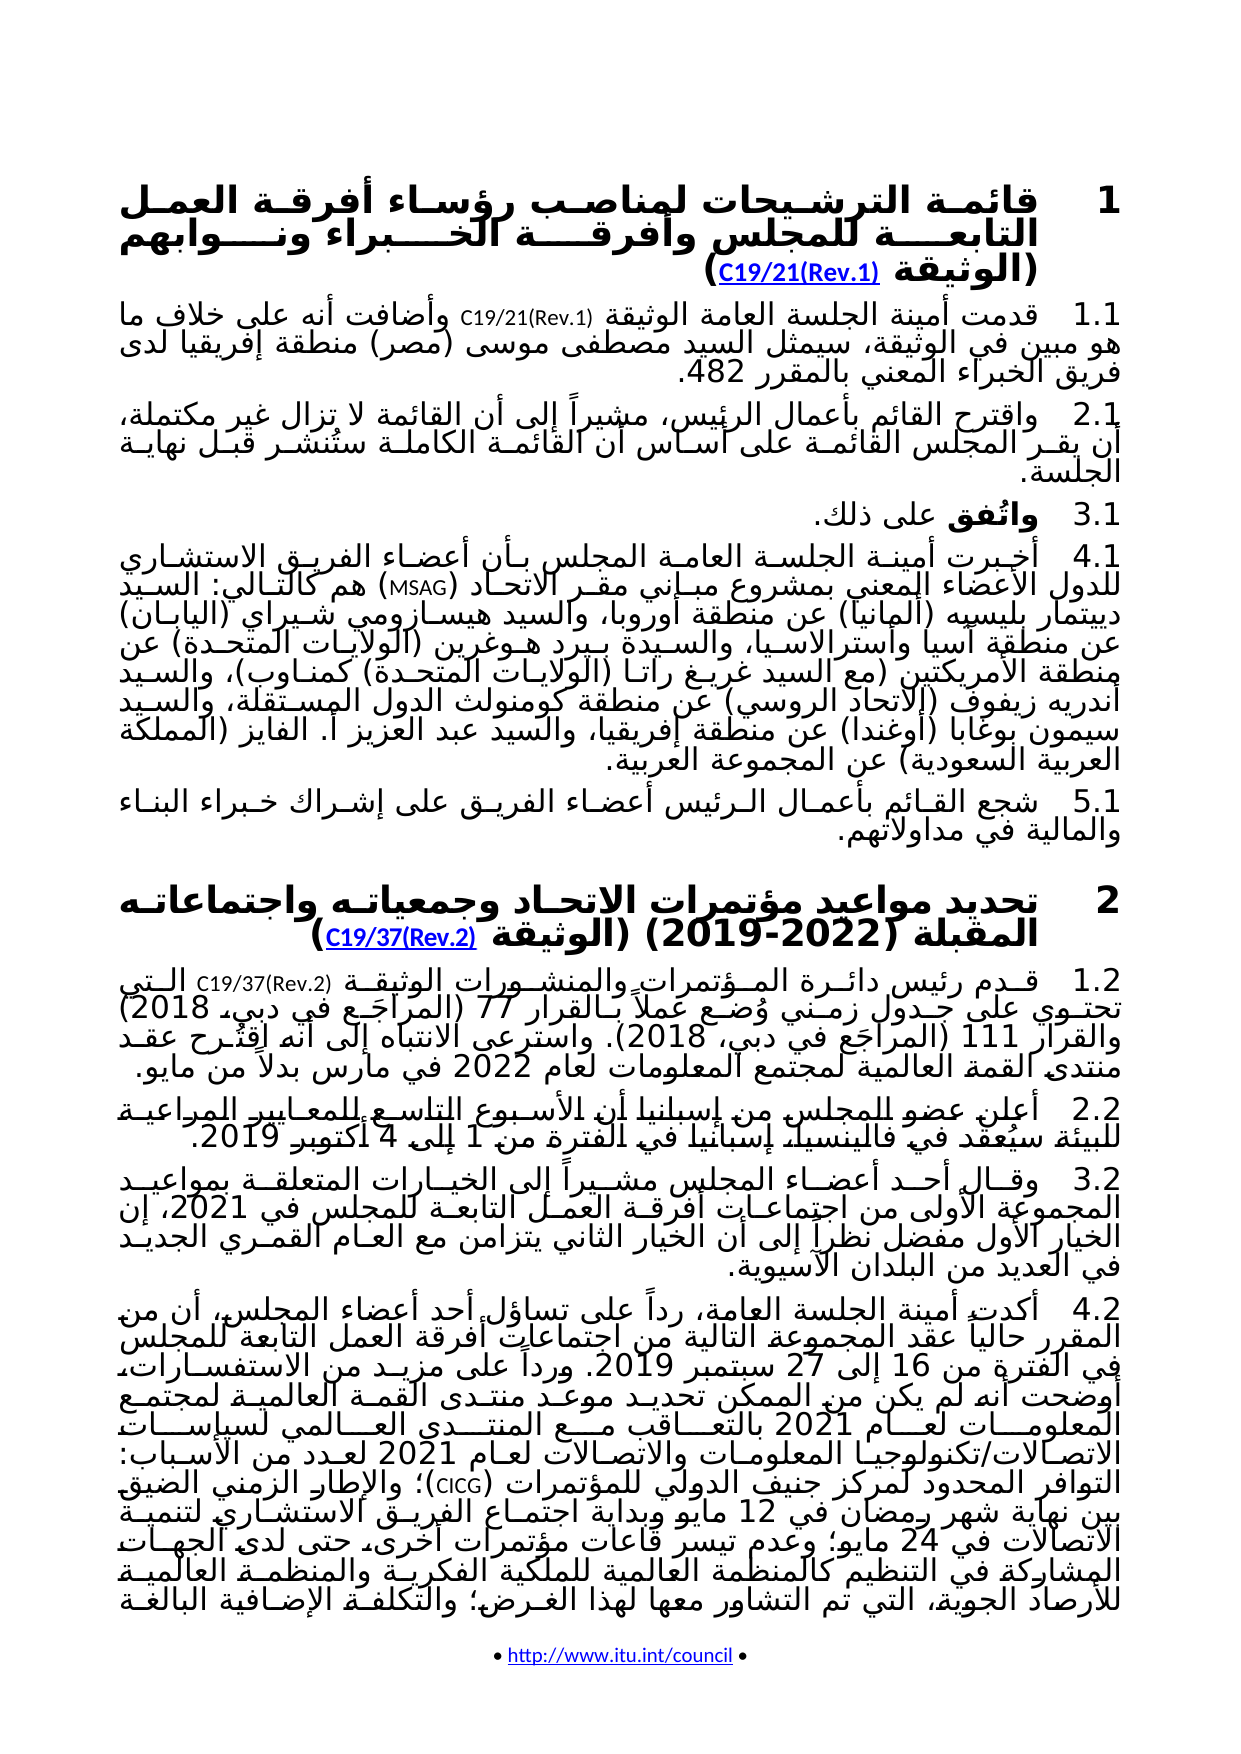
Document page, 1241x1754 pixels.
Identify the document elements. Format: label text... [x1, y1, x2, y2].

text 5.1 شجع القائم بأعمال الرئيس أعضاء الفريق على إشراك خبراء البناء والمالية في مداولاتهم. [118, 790, 1122, 848]
text 4.1 أخبرت أمينة الجلسة العامة المجلس بأن أعضاء الفريق الاستشاري للدول الأعضاء المعني بمشروع مباني مقر الاتحاد (MSAG) هم كالتالي: السيد دييتمار بليسيه (ألمانيا) عن منطقة أوروبا، والسيد هيسازومي شيراي (اليابان) عن منطقة آسيا وأسترالاسيا، والسيدة بيرد هوغرين (الولايات المتحدة) عن منطقة الأمريكتين (مع السيد غريغ راتا (الولايات المتحدة) كمناوب)، والسيد أندريه زيفوف (الاتحاد الروسي) عن منطقة كومنولث الدول المستقلة، والسيد سيمون بوغابا (أوغندا) عن منطقة إفريقيا، والسيد عبد العزيز أ. الفايز (المملكة العربية السعودية) عن المجموعة العربية. [118, 544, 1122, 777]
text 2.1 واقترح القائم بأعمال الرئيس، مشيراً إلى أن القائمة لا تزال غير مكتملة، أن يقر المجلس القائمة على أساس أن القائمة الكاملة ستُنشر قبل نهاية الجلسة. [118, 402, 1122, 490]
subtitle 2 تحديد مواعيد مؤتمرات الاتحاد وجمعياته واجتماعاته المقبلة (2022-2019) (الوثيقة C19/37(Rev.2)) [118, 885, 1122, 955]
text 1.1 قدمت أمينة الجلسة العامة الوثيقة C19/21(Rev.1) وأضافت أنه على خلاف ما هو مبين في الوثيقة، سيمثل السيد مصطفى موسى (مصر) منطقة إفريقيا لدى فريق الخبراء المعني بالمقرر 482. [118, 303, 1122, 390]
text 3.2 وقال أحد أعضاء المجلس مشيراً إلى الخيارات المتعلقة بمواعيد المجموعة الأولى من اجتماعات أفرقة العمل التابعة للمجلس في 2021، إن الخيار الأول مفضل نظراً إلى أن الخيار الثاني يتزامن مع العام القمري الجديد في العديد من البلدان الآسيوية. [118, 1168, 1122, 1284]
text 2.2 أعلن عضو المجلس من إسبانيا أن الأسبوع التاسع للمعايير المراعية للبيئة سيُعقد في فالينسيا، إسبانيا في الفترة من 1 إلى 4 أكتوبر 2019. [118, 1097, 1122, 1155]
subtitle 1 قائمة الترشيحات لمناصب رؤساء أفرقة العمل التابعة للمجلس وأفرقة الخبراء ونوابهم (الوثيقة C19/21(Rev.1)) [118, 185, 1122, 290]
text 3.1 واتُفق على ذلك. [118, 502, 1122, 531]
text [118, 1297, 1122, 1617]
text 1.2 قدم رئيس دائرة المؤتمرات والمنشورات الوثيقة C19/37(Rev.2) التي تحتوي على جدول زمني وُضع عملاً بالقرار 77 (المراجَع في دبي، 2018) والقرار 111 (المراجَع في دبي، 2018). واسترعى الانتباه إلى أنه اقتُرح عقد منتدى القمة العالمية لمجتمع المعلومات لعام 2022 في مارس بدلاً من مايو. [118, 968, 1122, 1084]
